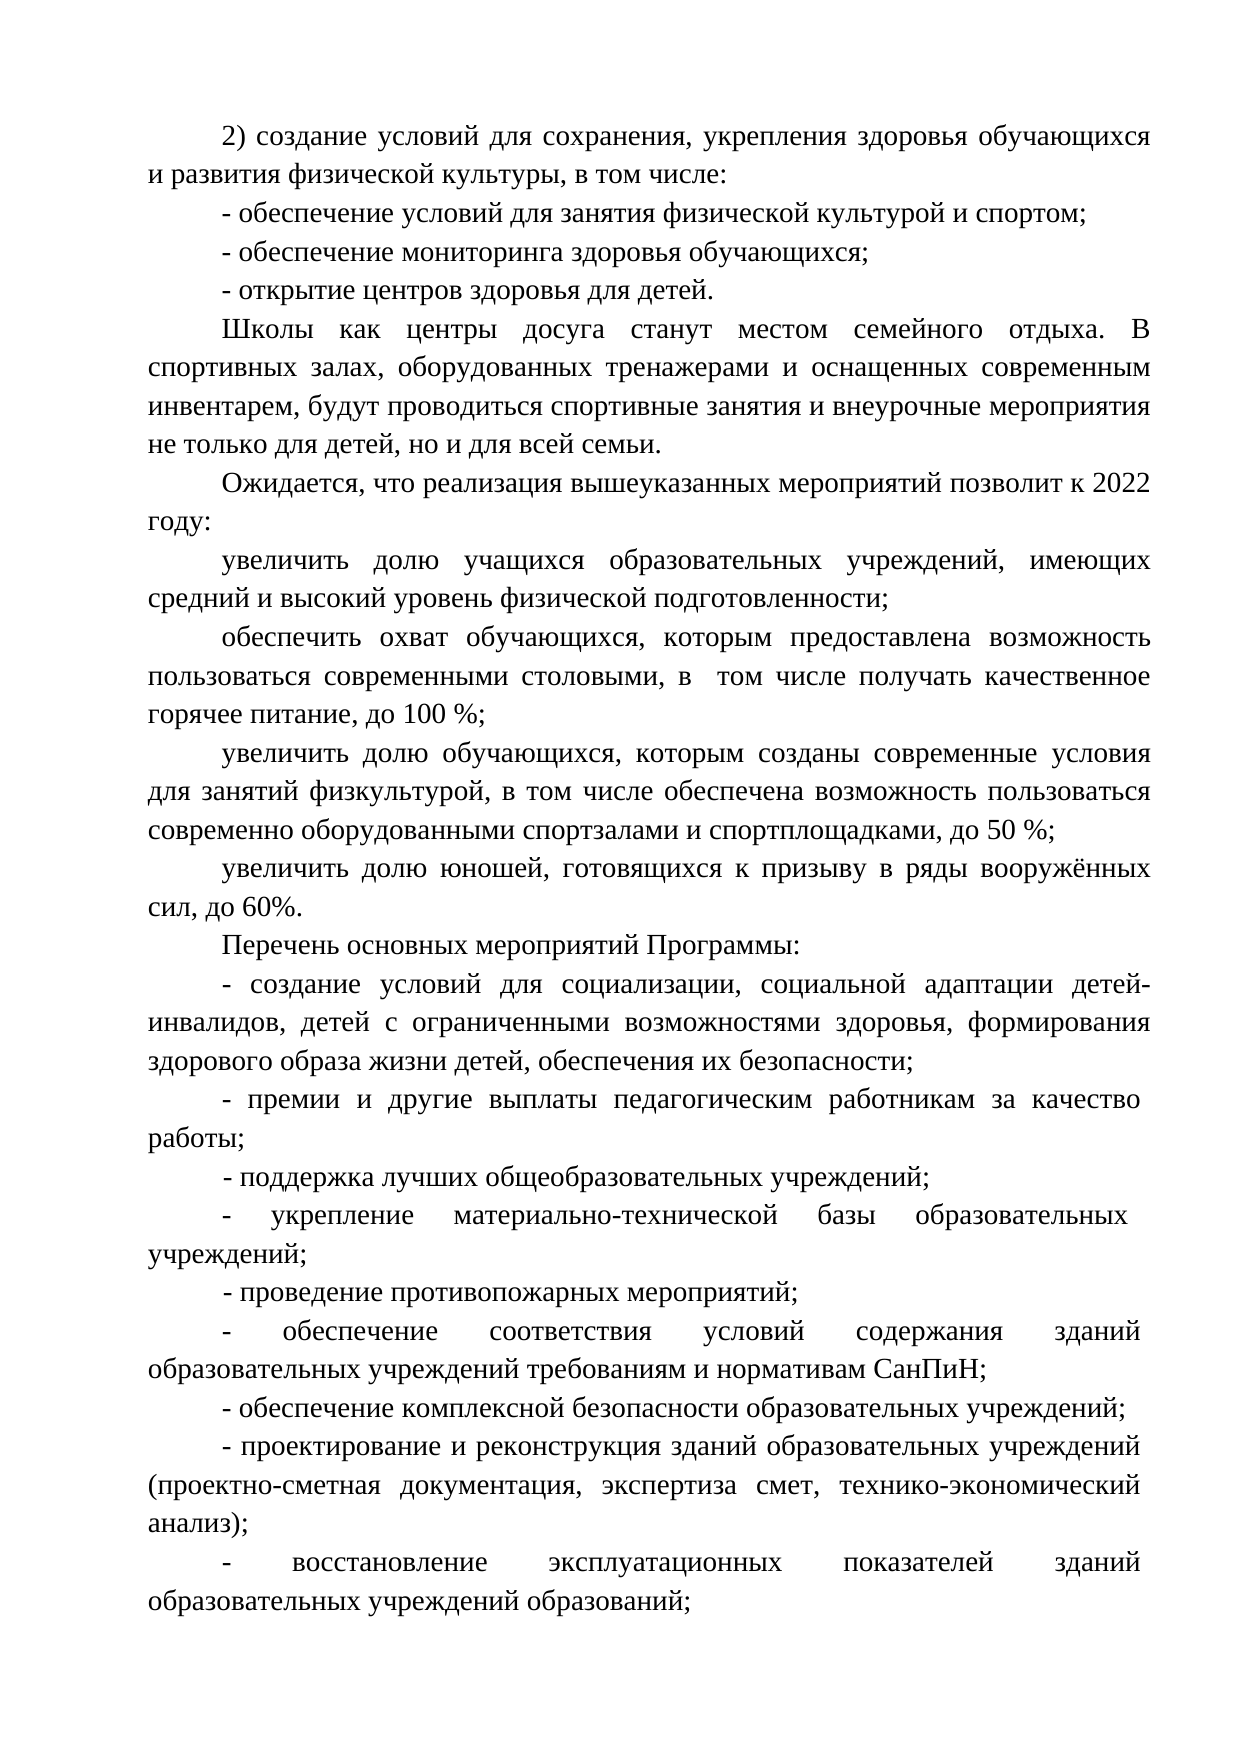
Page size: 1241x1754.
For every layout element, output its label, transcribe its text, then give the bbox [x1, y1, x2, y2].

text - премии и другие выплаты педагогическим работникам за качество работы; [148, 1082, 1141, 1154]
text - обеспечение мониторинга здоровья обучающихся; [148, 234, 1152, 267]
text обеспечить охват обучающихся, которым предоставлена возможность пользоваться современными столовыми, в том числе получать качественное горячее питание, до 100 %; [148, 619, 1152, 730]
text - открытие центров здоровья для детей. [148, 272, 1152, 306]
text 2) создание условий для сохранения, укрепления здоровья обучающихся и развития физической культуры, в том числе: [148, 118, 1152, 190]
text - поддержка лучших общеобразовательных учреждений; [223, 1159, 1141, 1192]
text - обеспечение соответствия условий содержания зданий образовательных учреждений требованиям и нормативам СанПиН; [148, 1313, 1141, 1385]
text увеличить долю обучающихся, которым созданы современные условия для занятий физкультурой, в том числе обеспечена возможность пользоваться современно оборудованными спортзалами и спортплощадками, до 50 %; [148, 735, 1152, 845]
text - обеспечение условий для занятия физической культурой и спортом; [148, 195, 1152, 229]
text - восстановление эксплуатационных показателей зданий образовательных учреждений образований; [148, 1544, 1141, 1616]
text увеличить долю юношей, готовящихся к призыву в ряды вооружённых сил, до 60%. [148, 850, 1152, 922]
text - проектирование и реконструкция зданий образовательных учреждений (проектно-сметная документация, экспертиза смет, технико-экономический анализ); [148, 1428, 1141, 1539]
text - создание условий для социализации, социальной адаптации детей-инвалидов, детей с ограниченными возможностями здоровья, формирования здорового образа жизни детей, обеспечения их безопасности; [148, 966, 1152, 1077]
text - проведение противопожарных мероприятий; [223, 1274, 1152, 1308]
text - укрепление материально-технической базы образовательных учреждений; [148, 1197, 1129, 1269]
text Ожидается, что реализация вышеуказанных мероприятий позволит к 2022 году: [148, 465, 1152, 537]
text Перечень основных мероприятий Программы: [148, 927, 1152, 961]
text - обеспечение комплексной безопасности образовательных учреждений; [148, 1390, 1152, 1423]
text Школы как центры досуга станут местом семейного отдыха. В спортивных залах, оборудованных тренажерами и оснащенных современным инвентарем, будут проводиться спортивные занятия и внеурочные мероприятия не только для детей, но и для всей семьи. [148, 311, 1152, 460]
text увеличить долю учащихся образовательных учреждений, имеющих средний и высокий уровень физической подготовленности; [148, 542, 1152, 614]
